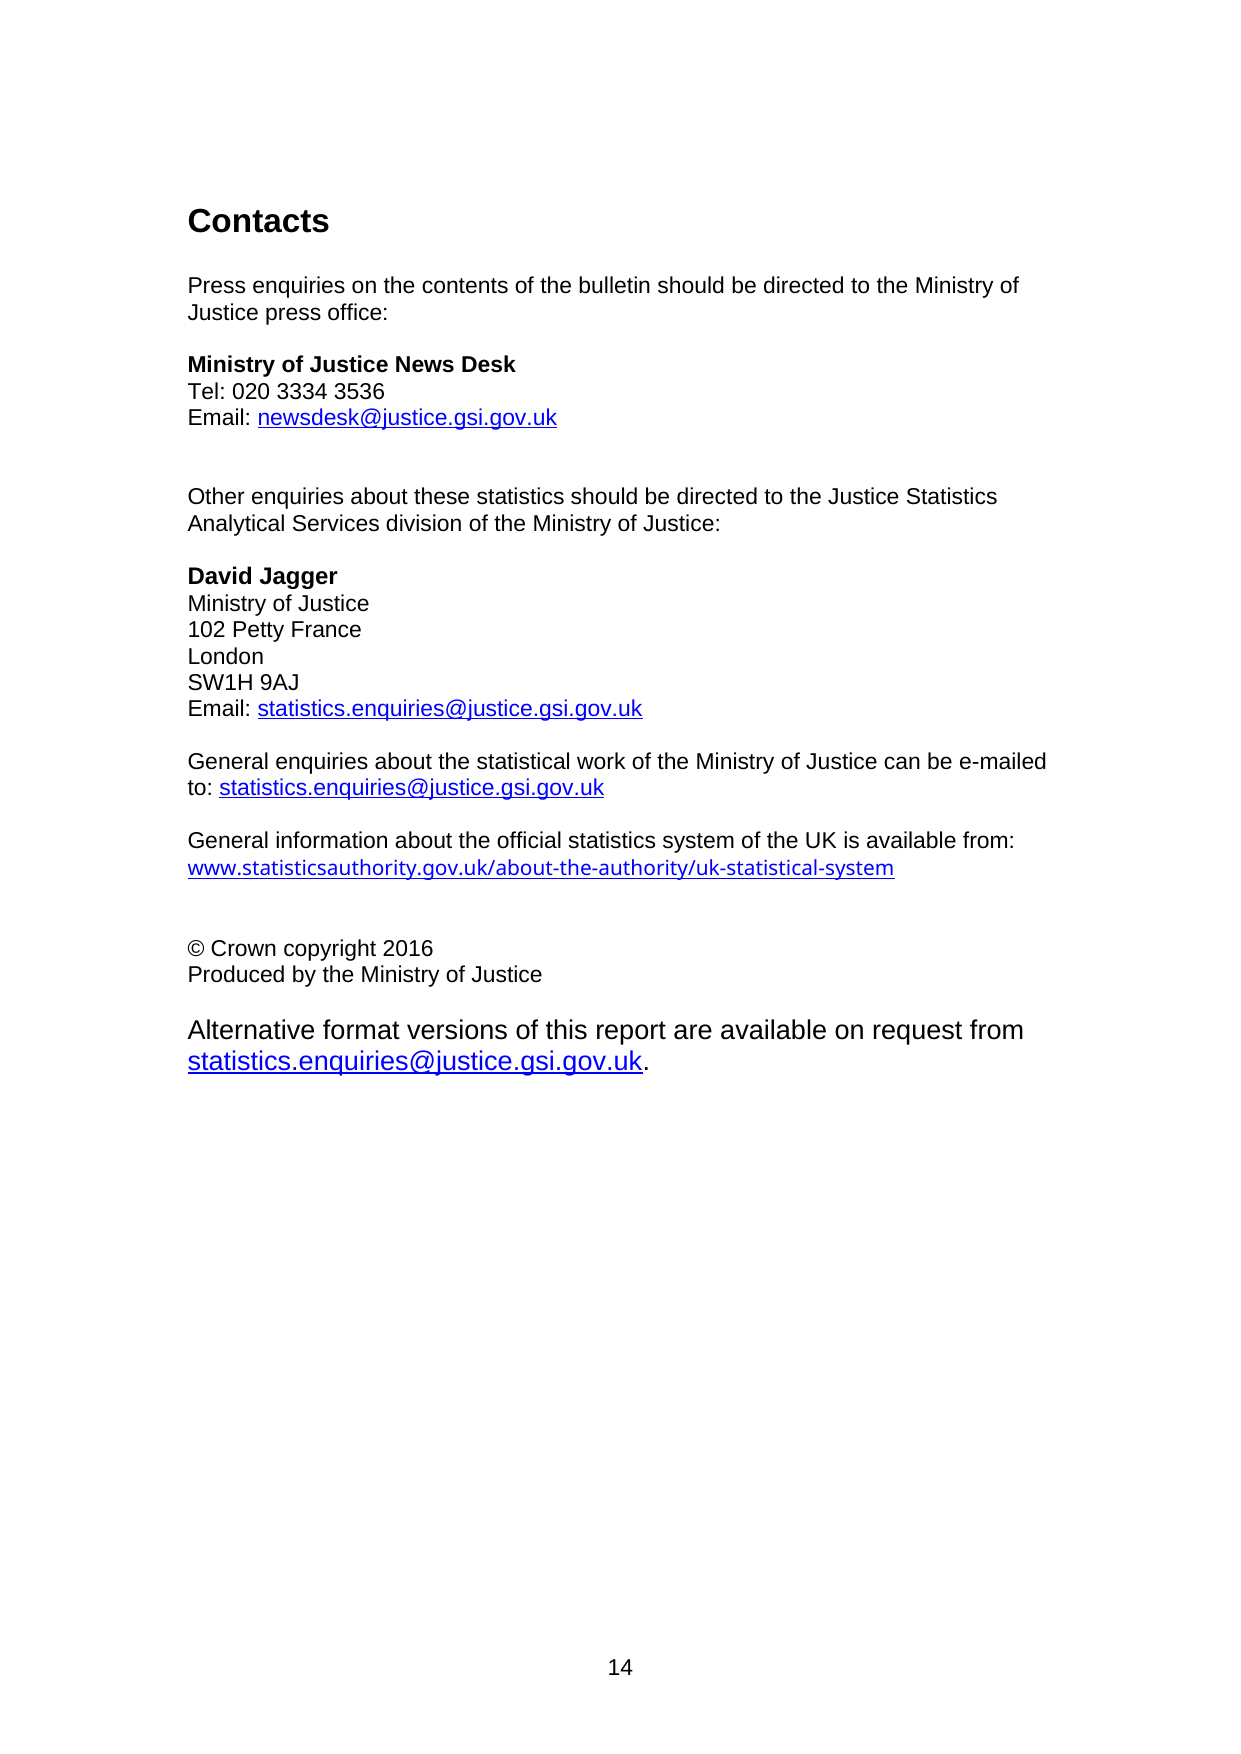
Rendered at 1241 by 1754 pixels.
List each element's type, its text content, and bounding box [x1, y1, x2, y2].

text 102 Petty France [187, 616, 1053, 643]
text Email: statistics.enquiries@justice.gsi.gov.uk [187, 695, 1053, 722]
text Alternative format versions of this report are available on request from [187, 1014, 1053, 1045]
text Analytical Services division of the istry of Justice: [187, 509, 1053, 536]
text London [187, 643, 1053, 669]
text Ministry of Justice News Desk Tel: 020 3334 3536 Email: newsdesk@justice.gsi.gov.uk [187, 351, 1053, 431]
text SW1H 9AJ [187, 669, 1053, 695]
text Other enquiries about these statistics should be directed to the Justice Statistics [187, 483, 1053, 509]
text General enquiries about the statistical work of the istry of Justice can be e-mailed to: statistics.enquiries@justice.gsi.gov.uk [187, 748, 1053, 801]
subtitle Contacts [187, 201, 1053, 240]
text Ministry of Justice [187, 590, 1053, 616]
text David Jagger [187, 562, 1053, 590]
text Press enquiries on the contents of the bulletin should be directed to the istry of Justice press office: [187, 272, 1053, 325]
text www.statisticsauthority.gov.uk/about-the-authority/uk-statistical-system [187, 853, 1053, 882]
text General information about the official statistics system of the UK is available from: [187, 827, 1053, 853]
text statistics.enquiries@justice.gsi.gov.uk. [187, 1045, 1053, 1076]
text © Crown copyright 2016 Produced by the Ministry of Justice [187, 934, 1053, 987]
